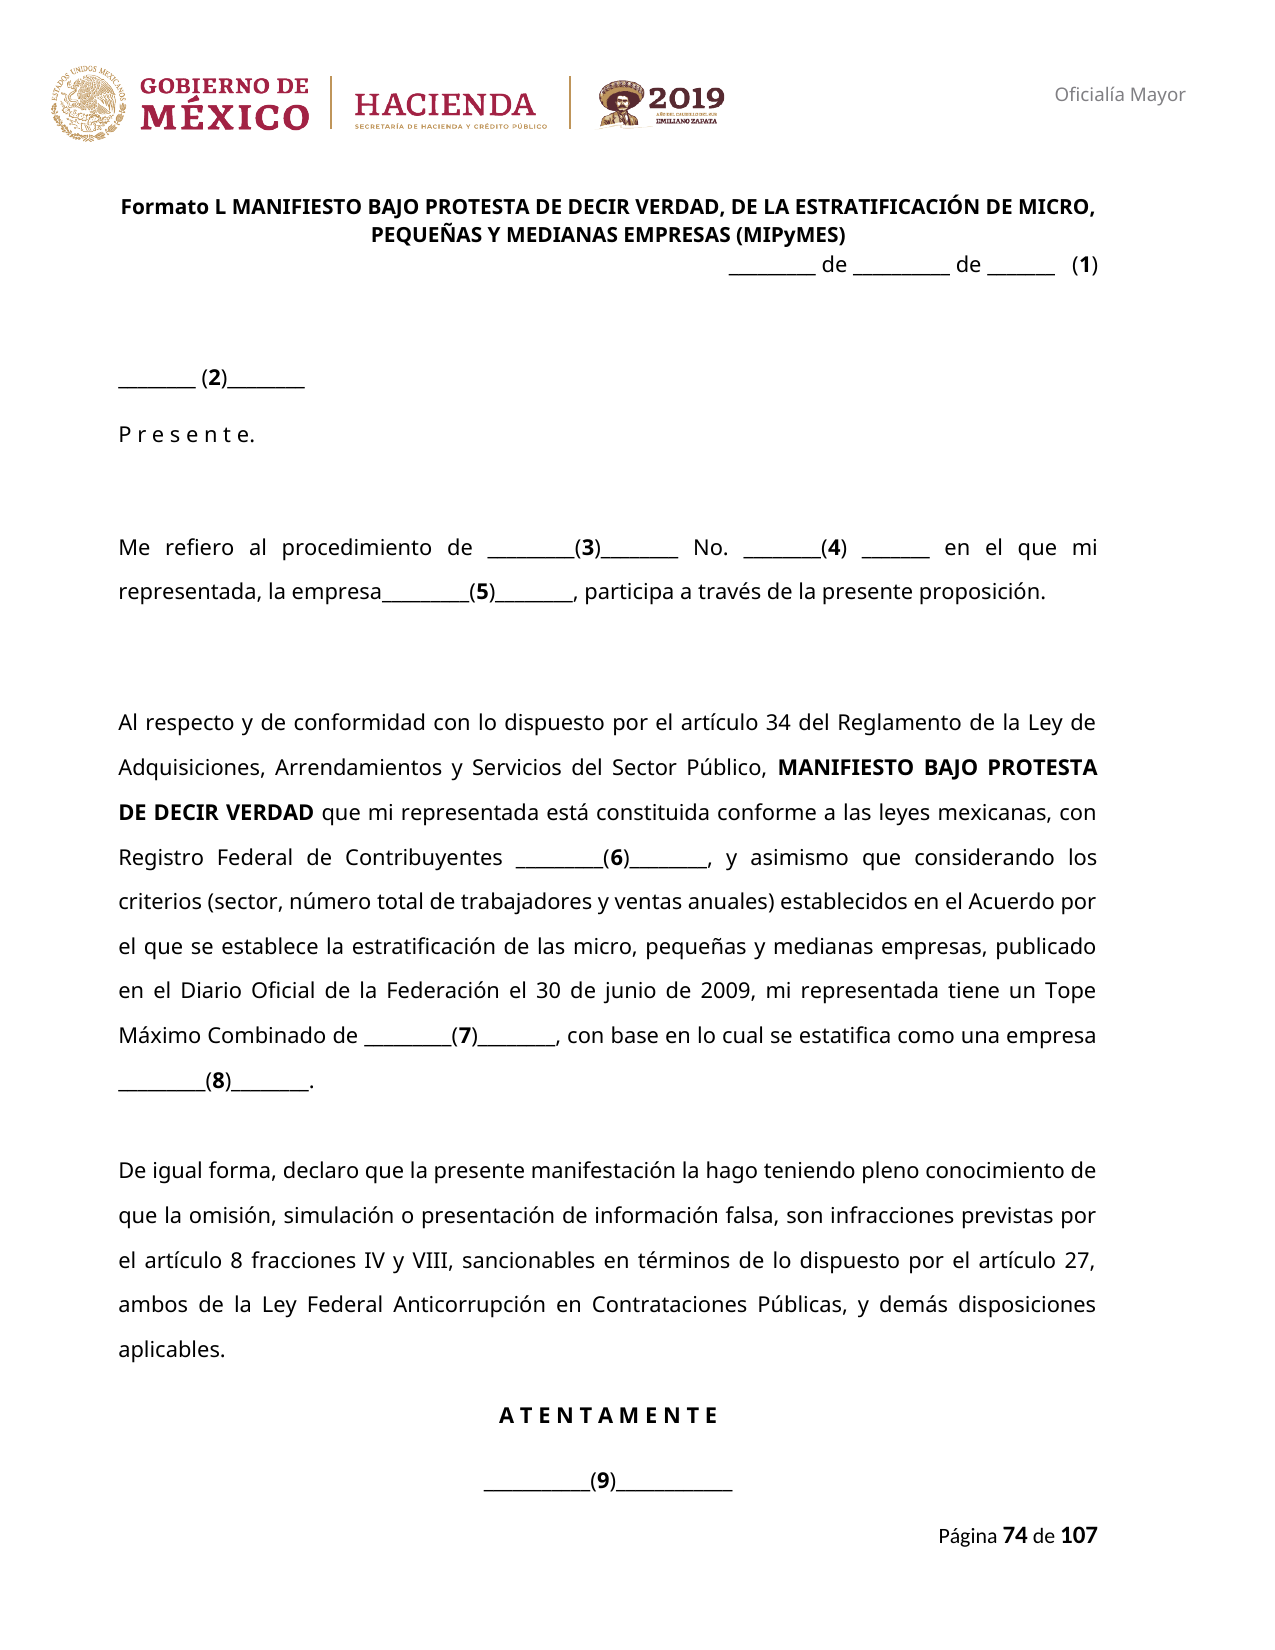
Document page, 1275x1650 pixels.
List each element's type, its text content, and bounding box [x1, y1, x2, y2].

text ________ (2)________ [118, 362, 1098, 392]
text ___________(9)____________ [118, 1465, 1098, 1495]
text Al respecto y de conformidad con lo dispuesto por el artículo 34 del Reglamento de la Ley de Adquisiciones, Arrendamientos y Servicios del Sector Público, MANIFIESTO BAJO PROTESTA DE DECIR VERDAD que mi representada está constituida conforme a las leyes mexicanas, con Registro Federal de Contribuyentes _________(6)________, y asimismo que considerando los criterios (sector, número total de trabajadores y ventas anuales) establecidos en el Acuerdo por el que se establece la estratificación de las micro, pequeñas y medianas empresas, publicado en el Diario Oficial de la Federación el 30 de junio de 2009, mi representada tiene un Tope Máximo Combinado de _________(7)________, con base en lo cual se estatifica como una empresa _________(8)________. [118, 707, 1098, 1095]
text P r e s e n t e. [118, 418, 1098, 448]
picture [50, 64, 310, 142]
text Me refiero al procedimiento de _________(3)________ No. ________(4) _______ en el que mi representada, la empresa_________(5)________, participa a través de la presente proposición. [118, 532, 1098, 606]
text _________ de __________ de _______ (1) [118, 249, 1098, 279]
text A T E N T A M E N T E [118, 1400, 1098, 1429]
text De igual forma, declaro que la presente manifestación la hago teniendo pleno conocimiento de que la omisión, simulación o presentación de información falsa, son infracciones previstas por el artículo 8 fracciones IV y VIII, sancionables en términos de lo dispuesto por el artículo 27, ambos de la Ley Federal Anticorrupción en Contrataciones Públicas, y demás disposiciones aplicables. [118, 1155, 1098, 1364]
text Formato L MANIFIESTO BAJO PROTESTA DE DECIR VERDAD, DE LA ESTRATIFICACIÓN DE MICRO, PEQUEÑAS Y MEDIANAS EMPRESAS (MIPyMES) [118, 192, 1098, 249]
picture [593, 79, 725, 130]
picture [354, 92, 548, 129]
